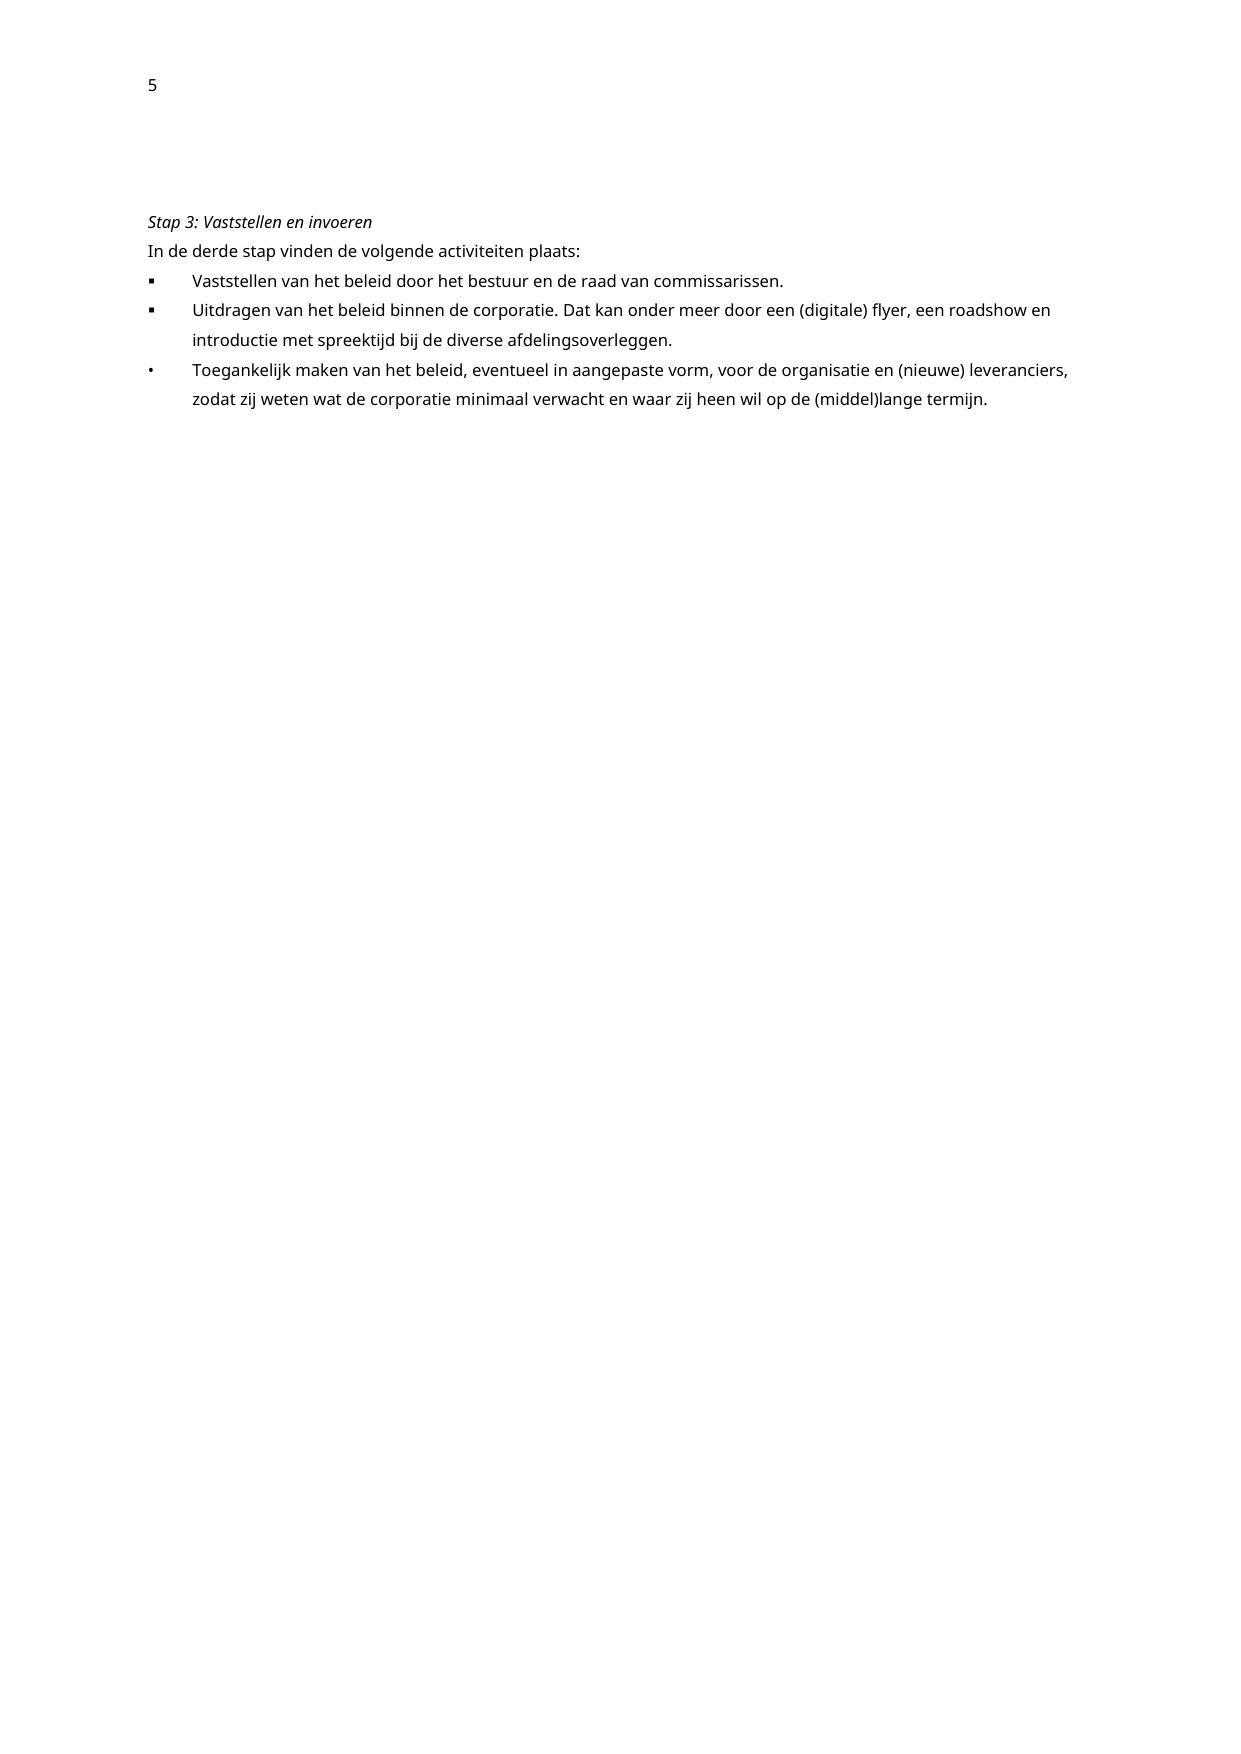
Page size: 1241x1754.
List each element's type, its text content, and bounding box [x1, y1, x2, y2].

list Vaststellen van het beleid door het bestuur en de raad van commissarissen. [148, 263, 1093, 293]
text Stap 3: Vaststellen en invoeren [148, 204, 1093, 234]
list Uitdragen van het beleid binnen de corporatie. Dat kan onder meer door een (digitale) flyer, een roadshow en introductie met spreektijd bij de diverse afdelingsoverleggen. [148, 293, 1093, 352]
text • Toegankelijk maken van het beleid, eventueel in aangepaste vorm, voor de organisatie en (nieuwe) leveranciers, zodat zij weten wat de corporatie minimaal verwacht en waar zij heen wil op de (middel)lange termijn. [148, 352, 1093, 411]
text In de derde stap vinden de volgende activiteiten plaats: [148, 234, 1093, 263]
